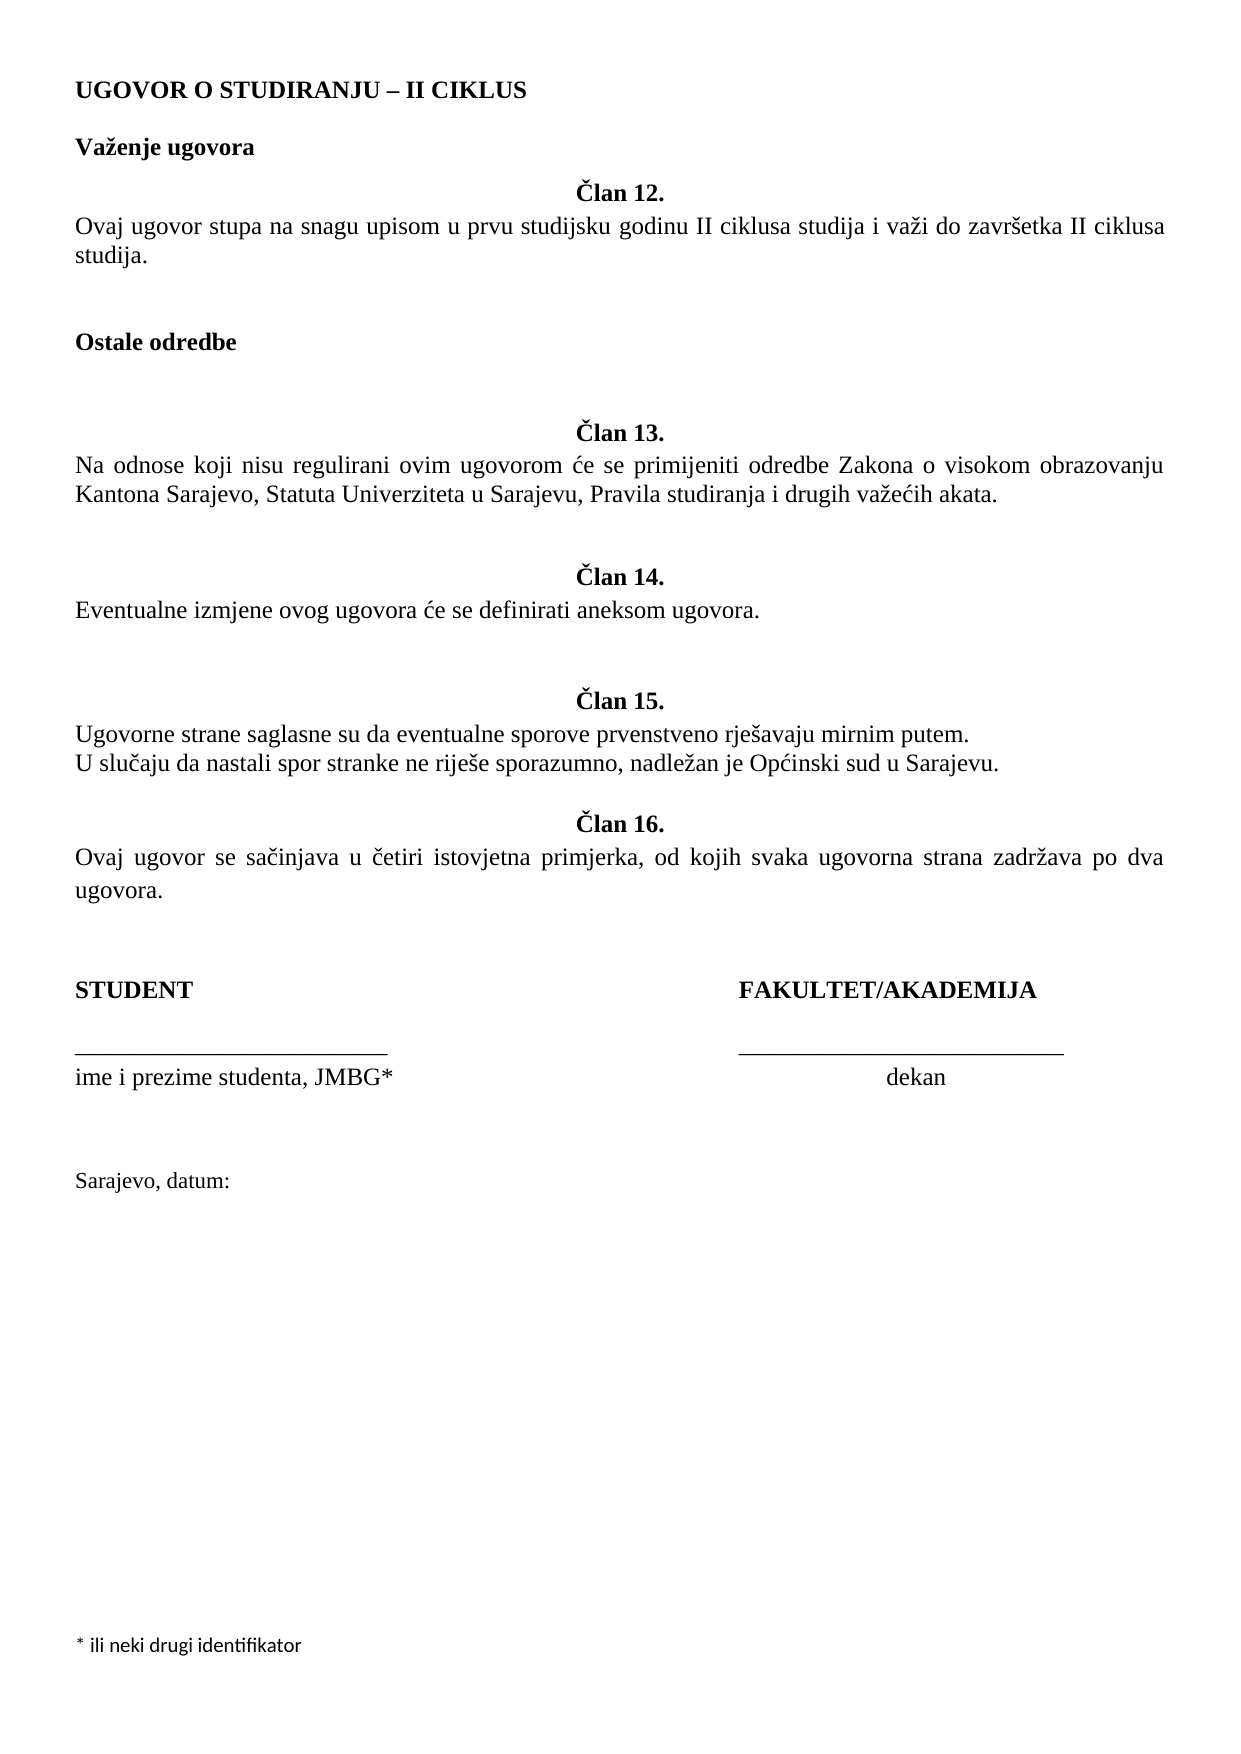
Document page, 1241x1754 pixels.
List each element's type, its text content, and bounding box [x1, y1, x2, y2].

text Član 15. [75, 686, 1165, 715]
text Član 12. [75, 178, 1165, 207]
text Ugovorne strane saglasne su da eventualne sporove prvenstveno rješavaju mirnim putem. [75, 719, 1165, 748]
text Eventualne izmjene ovog ugovora će se definirati aneksom ugovora. [75, 595, 1165, 624]
text Član 14. [75, 562, 1165, 591]
text Na odnose koji nisu regulirani ovim ugovorom će se primijeniti odredbe Zakona o visokom obrazovanju Kantona Sarajevo, Statuta Univerziteta u Sarajevu, Pravila studiranja i drugih važećih akata. [75, 451, 1165, 508]
text * ili neki drugi identifikator [75, 1632, 1165, 1657]
text Član 13. [75, 418, 1165, 446]
text Ostale odredbe [75, 327, 1165, 355]
text U slučaju da nastali spor stranke ne riješe sporazumno, nadležan je Općinski sud u Sarajevu. [75, 748, 1165, 776]
text ime i prezime studenta, JMBG* dekan [75, 1062, 1165, 1091]
text Član 16. [75, 809, 1165, 838]
text Ovaj ugovor stupa na snagu upisom u prvu studijsku godinu II ciklusa studija i važi do završetka II ciklusa studija. [75, 211, 1165, 268]
text _________________________ __________________________ [75, 1029, 1165, 1057]
text Ovaj ugovor se sačinjava u četiri istovjetna primjerka, od kojih svaka ugovorna strana zadržava po dva ugovora. [75, 842, 1165, 904]
text Važenje ugovora [75, 132, 1165, 161]
text Sarajevo, datum: [75, 1167, 1165, 1193]
text STUDENT FAKULTET/AKADEMIJA [75, 975, 1165, 1004]
